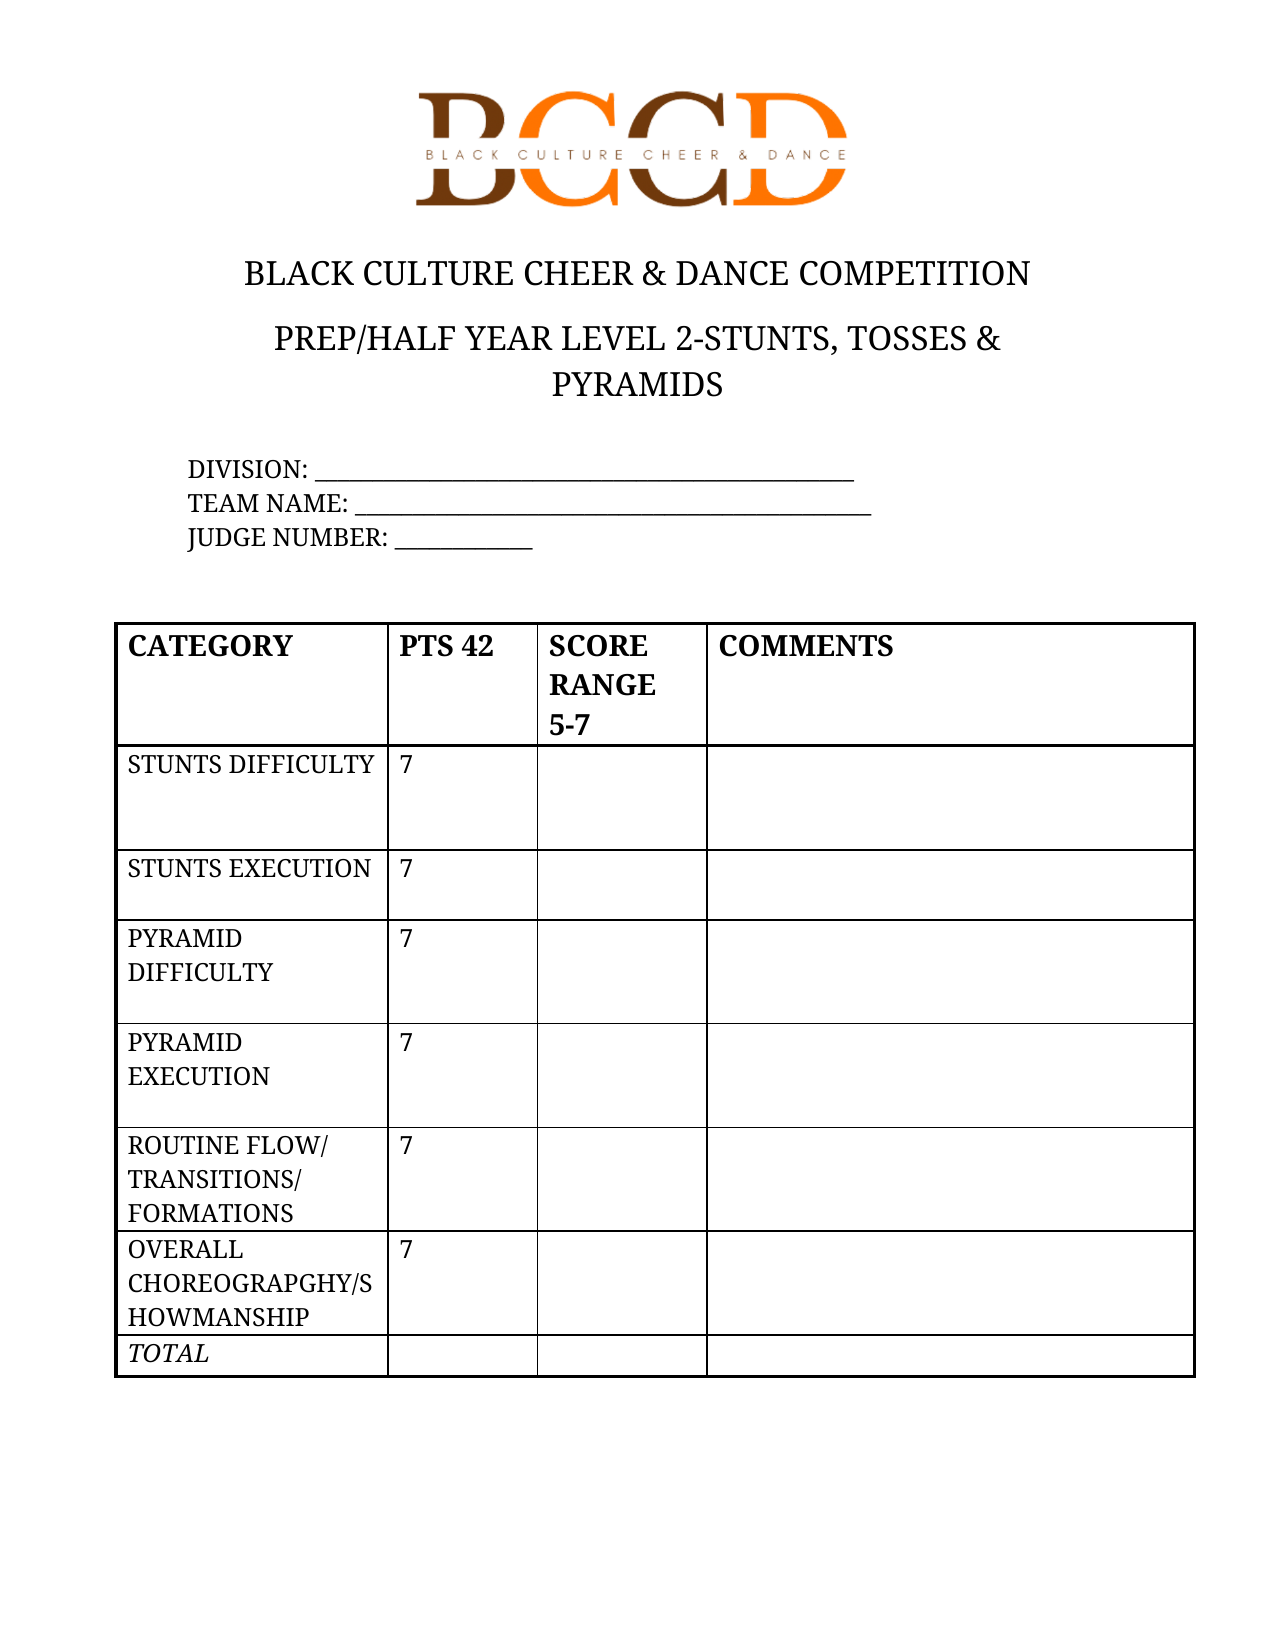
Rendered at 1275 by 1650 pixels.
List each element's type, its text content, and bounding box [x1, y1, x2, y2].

text BLACK CULTURE CHEER & DANCE COMPETITION [187, 249, 1087, 295]
table_cell 7 [389, 747, 537, 849]
table_cell [538, 747, 706, 849]
table_cell [708, 921, 1193, 1023]
table_cell ROUTINE FLOW/ TRANSITIONS/ FORMATIONS [118, 1128, 387, 1230]
table_cell [389, 1336, 537, 1375]
table_header CATEGORY [118, 625, 387, 744]
text TEAM NAME: _____________________________________________ [187, 486, 1087, 519]
table_cell PYRAMID DIFFICULTY [118, 921, 387, 1023]
table_cell [538, 921, 706, 1023]
table_header SCORE RANGE 5-7 [538, 625, 706, 744]
table_cell 7 [389, 1128, 537, 1230]
table_cell [538, 1232, 706, 1334]
table_cell [708, 1232, 1193, 1334]
table_cell [708, 1128, 1193, 1230]
text JUDGE NUMBER: ____________ [187, 519, 1087, 554]
table_cell [708, 747, 1193, 849]
text DIVISION: _______________________________________________ [187, 451, 1087, 486]
table_cell TOTAL [118, 1336, 387, 1375]
table_cell 7 [389, 1024, 537, 1126]
table_cell [538, 1128, 706, 1230]
picture [400, 75, 875, 230]
table_cell [708, 1024, 1193, 1126]
table_cell [538, 1336, 706, 1375]
table_header COMMENTS [708, 625, 1193, 744]
table_cell 7 [389, 921, 537, 1023]
table_cell PYRAMID EXECUTION [118, 1024, 387, 1126]
table_cell [708, 1336, 1193, 1375]
table_cell 7 [389, 1232, 537, 1334]
table_cell [538, 851, 706, 919]
table_cell STUNTS EXECUTION [118, 851, 387, 919]
text PREP/HALF YEAR LEVEL 2-STUNTS, TOSSES & PYRAMIDS [187, 315, 1087, 406]
table_cell OVERALL CHOREOGRAPGHY/SHOWMANSHIP [118, 1232, 387, 1334]
table_cell [708, 851, 1193, 919]
table_cell STUNTS DIFFICULTY [118, 747, 387, 849]
table_header PTS 42 [389, 625, 537, 744]
table_cell [538, 1024, 706, 1126]
table_cell 7 [389, 851, 537, 919]
